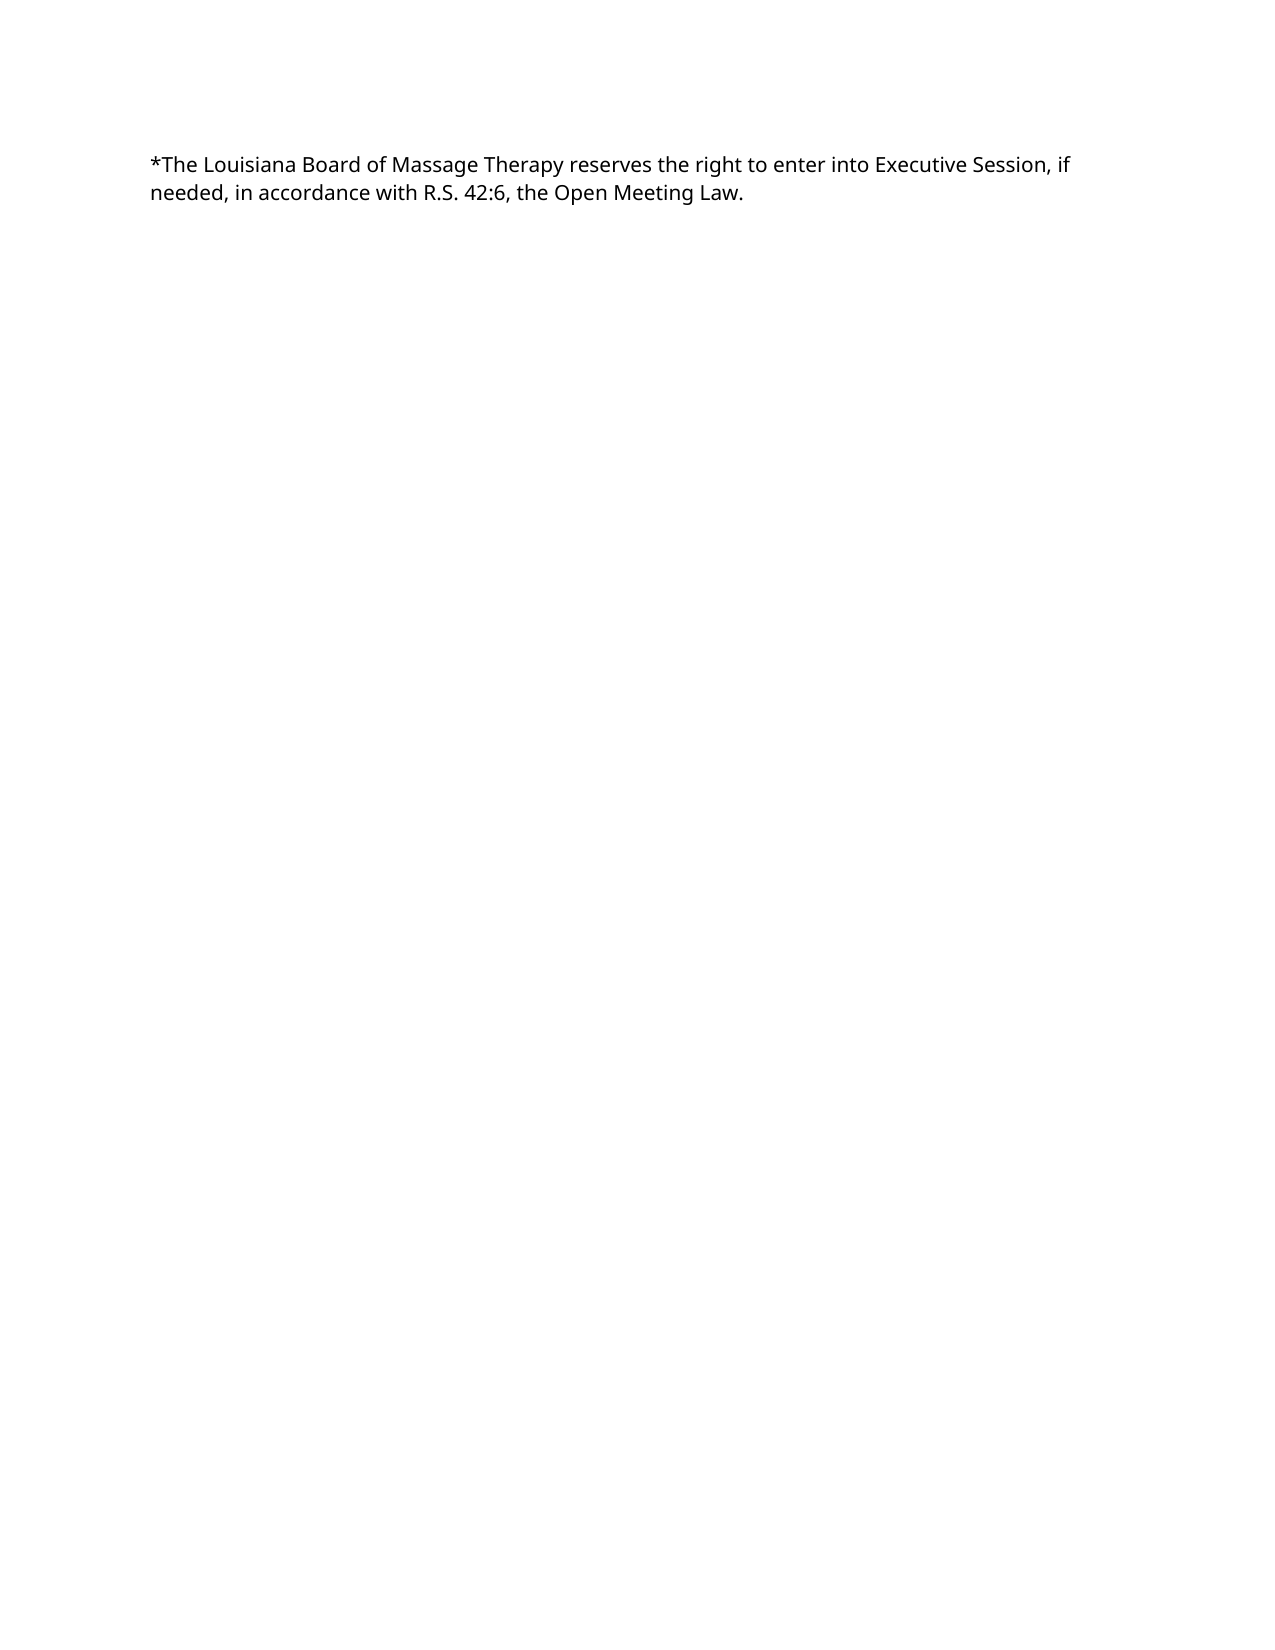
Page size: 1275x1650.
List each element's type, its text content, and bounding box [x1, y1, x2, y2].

text *The Louisiana Board of Massage Therapy reserves the right to enter into Executive Session, if needed, in accordance with R.S. 42:6, the Open Meeting Law. [150, 150, 1125, 207]
